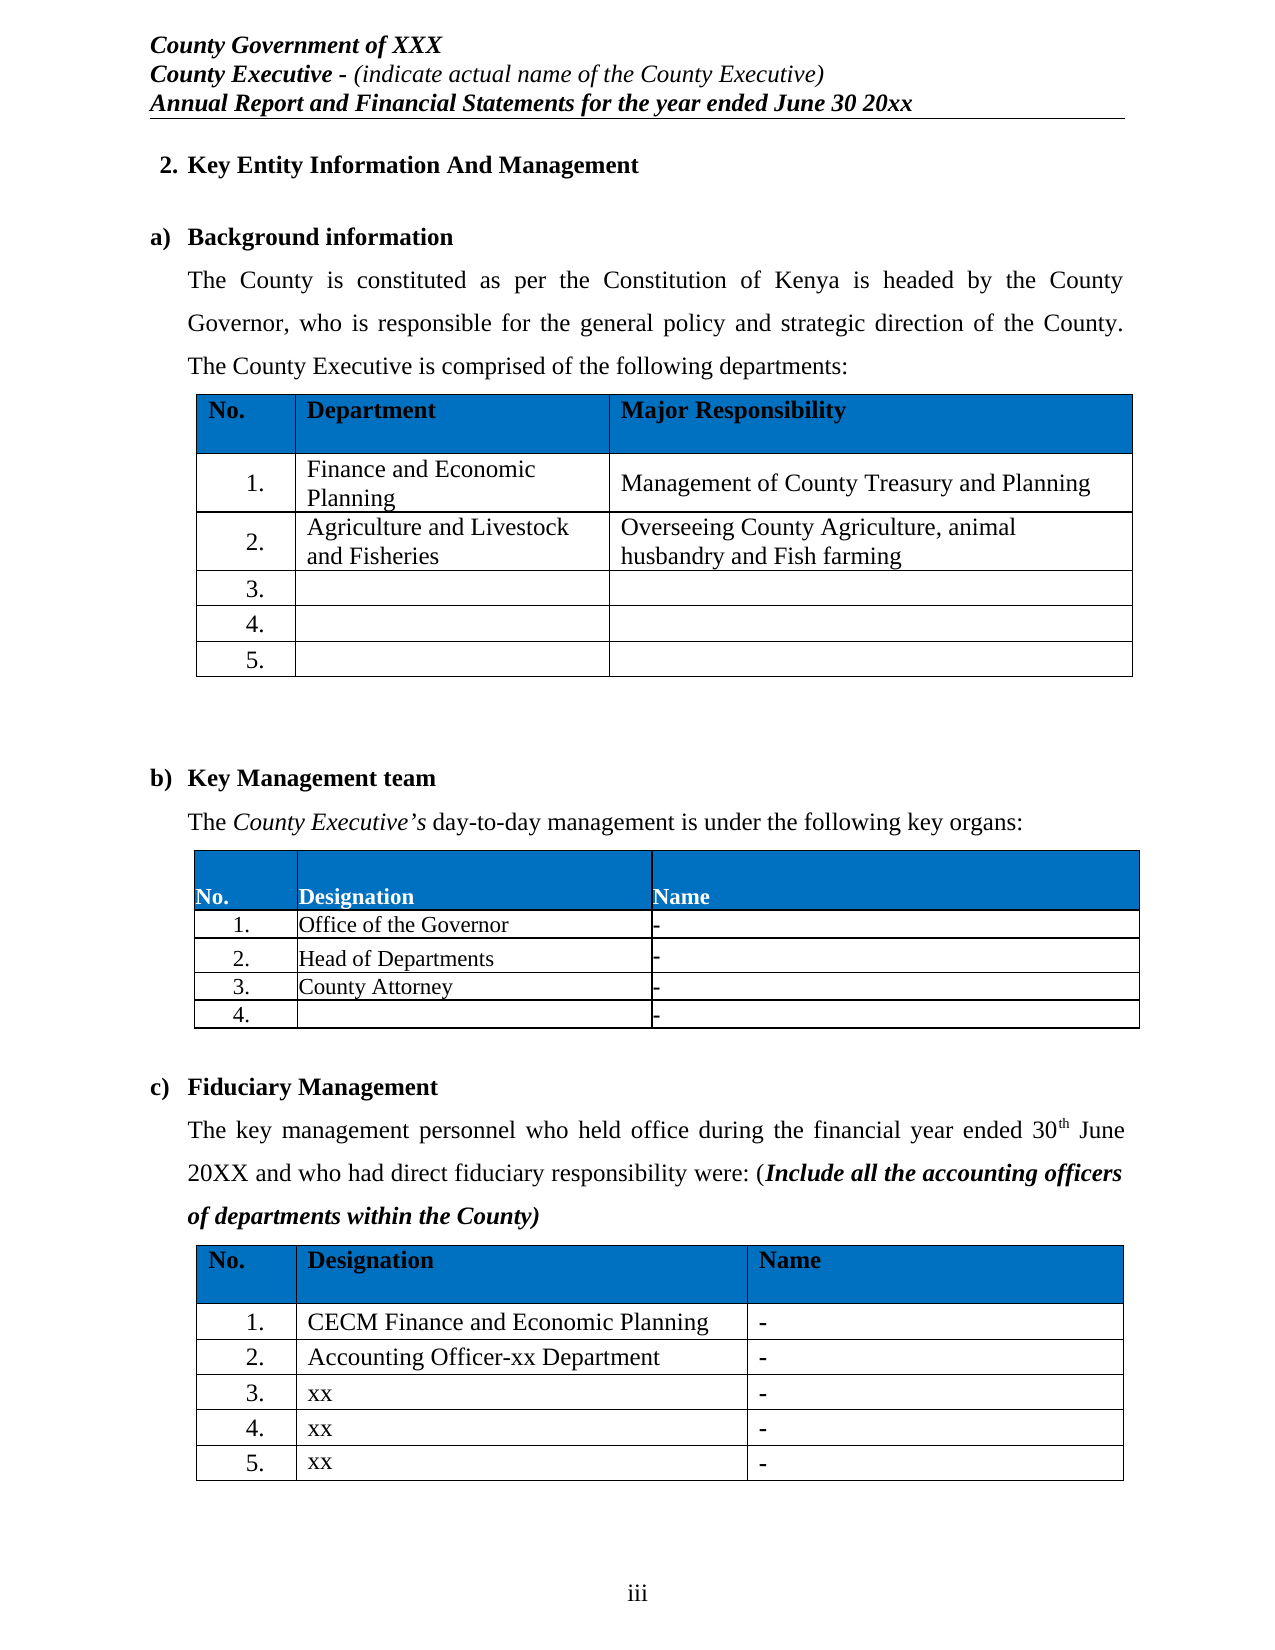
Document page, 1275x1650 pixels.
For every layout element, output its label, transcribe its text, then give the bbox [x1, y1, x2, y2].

table_cell - [748, 1446, 1123, 1480]
table_cell [195, 1001, 297, 1027]
text The key management personnel who held office during the financial year ended 30th June 20XX and who had direct fiduciary responsibility were: (Include all the accounting officers of departments within the County) [187, 1115, 1125, 1230]
table_cell [296, 606, 609, 641]
table_cell [197, 1340, 296, 1374]
table_cell xx [297, 1446, 747, 1480]
table_cell - [748, 1304, 1123, 1338]
table_cell - [748, 1410, 1123, 1445]
table_cell [298, 1001, 651, 1027]
table_header Major Responsibility [610, 395, 1132, 453]
subtitle Key Entity Information And Management [159, 150, 1125, 179]
table_cell [195, 939, 297, 971]
table_header Department [296, 395, 609, 453]
table_header Name [748, 1246, 1123, 1303]
table_cell Management of County Treasury and Planning [610, 454, 1132, 511]
table_cell [197, 642, 295, 676]
table_header Designation [297, 1246, 747, 1303]
table_cell - [748, 1340, 1123, 1374]
table_header Name [653, 851, 1139, 909]
table_cell - [653, 911, 1139, 937]
table_cell [195, 911, 297, 937]
table_cell [195, 973, 297, 999]
table_cell [197, 1375, 296, 1409]
table_cell [296, 642, 609, 676]
text The County is constituted as per the Constitution of Kenya is headed by the County Governor, who is responsible for the general policy and strategic direction of the County. The County Executive is comprised of the following departments: [187, 265, 1125, 380]
table_cell [197, 606, 295, 641]
table_cell - [653, 939, 1139, 971]
table_cell [197, 571, 295, 605]
table_cell Overseeing County Agriculture, animal husbandry and Fish farming [610, 513, 1132, 570]
table_cell - [653, 973, 1139, 999]
table_cell - [653, 1001, 1139, 1027]
table_cell Office of the Governor [298, 911, 651, 937]
table_cell [296, 571, 609, 605]
table_cell [610, 642, 1132, 676]
table_cell [610, 606, 1132, 641]
table_header No. [197, 395, 295, 453]
table_header No. [195, 851, 297, 909]
table_cell Accounting Officer-xx Department [297, 1340, 747, 1374]
table_cell [197, 1446, 296, 1480]
table_cell CECM Finance and Economic Planning [297, 1304, 747, 1338]
table_cell Head of Departments [298, 939, 651, 971]
list Fiduciary Management [150, 1072, 1125, 1101]
table_cell - [748, 1375, 1123, 1409]
text The County Executive’s day-to-day management is under the following key organs: [150, 807, 1125, 835]
table_cell [610, 571, 1132, 605]
table_cell [197, 1410, 296, 1445]
table_cell [197, 1304, 296, 1338]
table_cell County Attorney [298, 973, 651, 999]
table_cell Finance and Economic Planning [296, 454, 609, 511]
list Key Management team [150, 763, 1125, 792]
table_cell xx [297, 1410, 747, 1445]
table_cell Agriculture and Livestock and Fisheries [296, 513, 609, 570]
table_header No. [197, 1246, 296, 1303]
table_cell [197, 513, 295, 570]
table_cell [197, 454, 295, 511]
list Background information [150, 222, 1125, 251]
table_cell xx [297, 1375, 747, 1409]
table_header Designation [298, 851, 651, 909]
